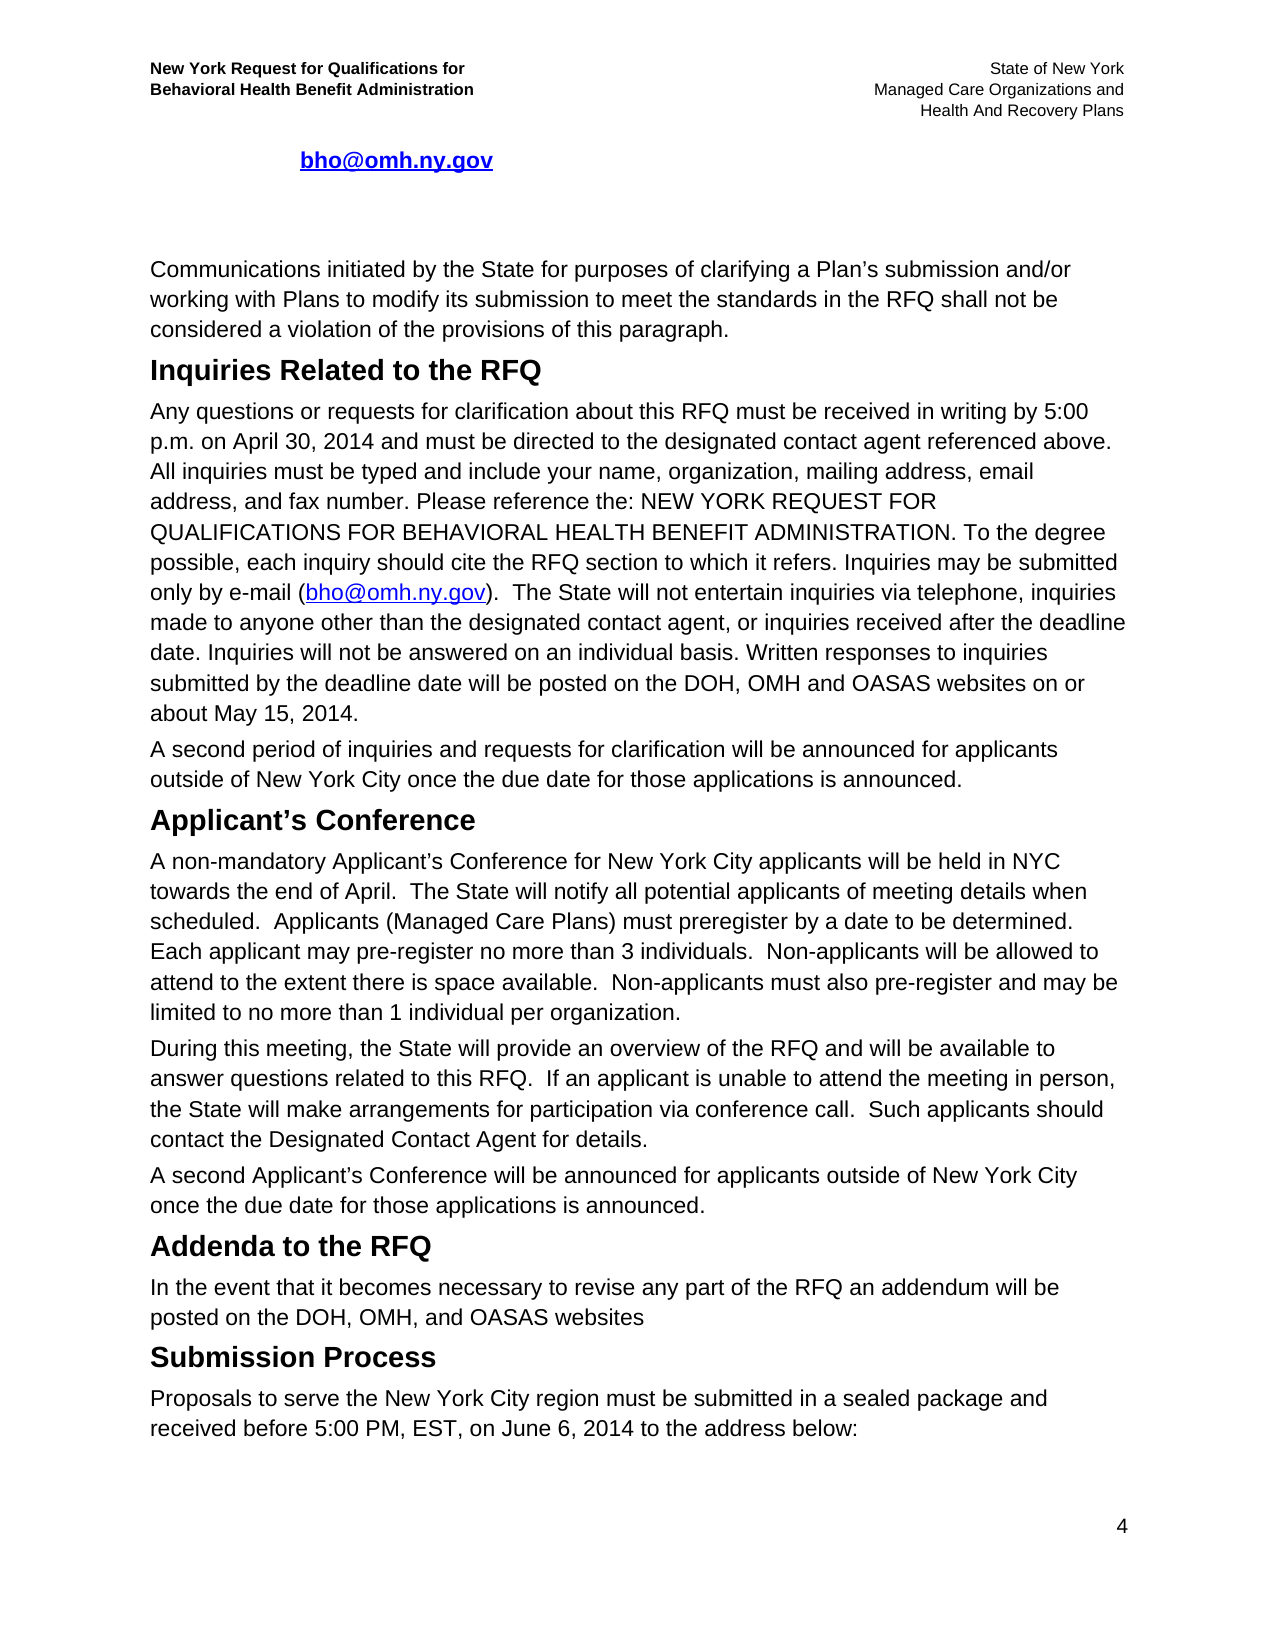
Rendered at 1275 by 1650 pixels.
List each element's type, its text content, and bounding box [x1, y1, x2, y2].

text A second Applicant’s Conference will be announced for applicants outside of New York City once the due date for those applications is announced. [150, 1162, 1128, 1219]
subtitle Applicant’s Conference [150, 803, 1128, 836]
subtitle Inquiries Related to the RFQ [150, 353, 1128, 386]
text Proposals to serve the New York City region must be submitted in a sealed package and received before 5:00 PM, EST, on June 6, 2014 to the address below: [150, 1385, 1128, 1442]
text During this meeting, the State will provide an overview of the RFQ and will be available to answer questions related to this RFQ. If an applicant is unable to attend the meeting in person, the State will make arrangements for participation via conference call. Such applicants should contact the Designated Contact Agent for details. [150, 1035, 1128, 1152]
text Communications initiated by the State for purposes of clarifying a Plan’s submission and/or working with Plans to modify its submission to meet the standards in the RFQ shall not be considered a violation of the provisions of this paragraph. [150, 256, 1128, 343]
text bho@omh.ny.gov [150, 147, 1128, 173]
subtitle Addenda to the RFQ [150, 1229, 1128, 1262]
text A non-mandatory Applicant’s Conference for New York City applicants will be held in NYC towards the end of April. The State will notify all potential applicants of meeting details when scheduled. Applicants (Managed Care Plans) must preregister by a date to be determined. Each applicant may pre-register no more than 3 individuals. Non-applicants will be allowed to attend to the extent there is space available. Non-applicants must also pre-register and may be limited to no more than 1 individual per organization. [150, 848, 1128, 1025]
text In the event that it becomes necessary to revise any part of the RFQ an addendum will be posted on the DOH, OMH, and OASAS websites [150, 1274, 1128, 1330]
text A second period of inquiries and requests for clarification will be announced for applicants outside of New York City once the due date for those applications is announced. [150, 736, 1128, 793]
subtitle Submission Process [150, 1340, 1128, 1374]
text Any questions or requests for clarification about this RFQ must be received in writing by 5:00 p.m. on April 30, 2014 and must be directed to the designated contact agent referenced above. All inquiries must be typed and include your name, organization, mailing address, email address, and fax number. Please reference the: NEW YORK REQUEST FOR QUALIFICATIONS FOR BEHAVIORAL HEALTH BENEFIT ADMINISTRATION. To the degree possible, each inquiry should cite the RFQ section to which it refers. Inquiries may be submitted only by e-mail (bho@omh.ny.gov). The State will not entertain inquiries via telephone, inquiries made to anyone other than the designated contact agent, or inquiries received after the deadline date. Inquiries will not be answered on an individual basis. Written responses to inquiries submitted by the deadline date will be posted on the DOH, OMH and OASAS websites on or about May 15, 2014. [150, 398, 1128, 726]
